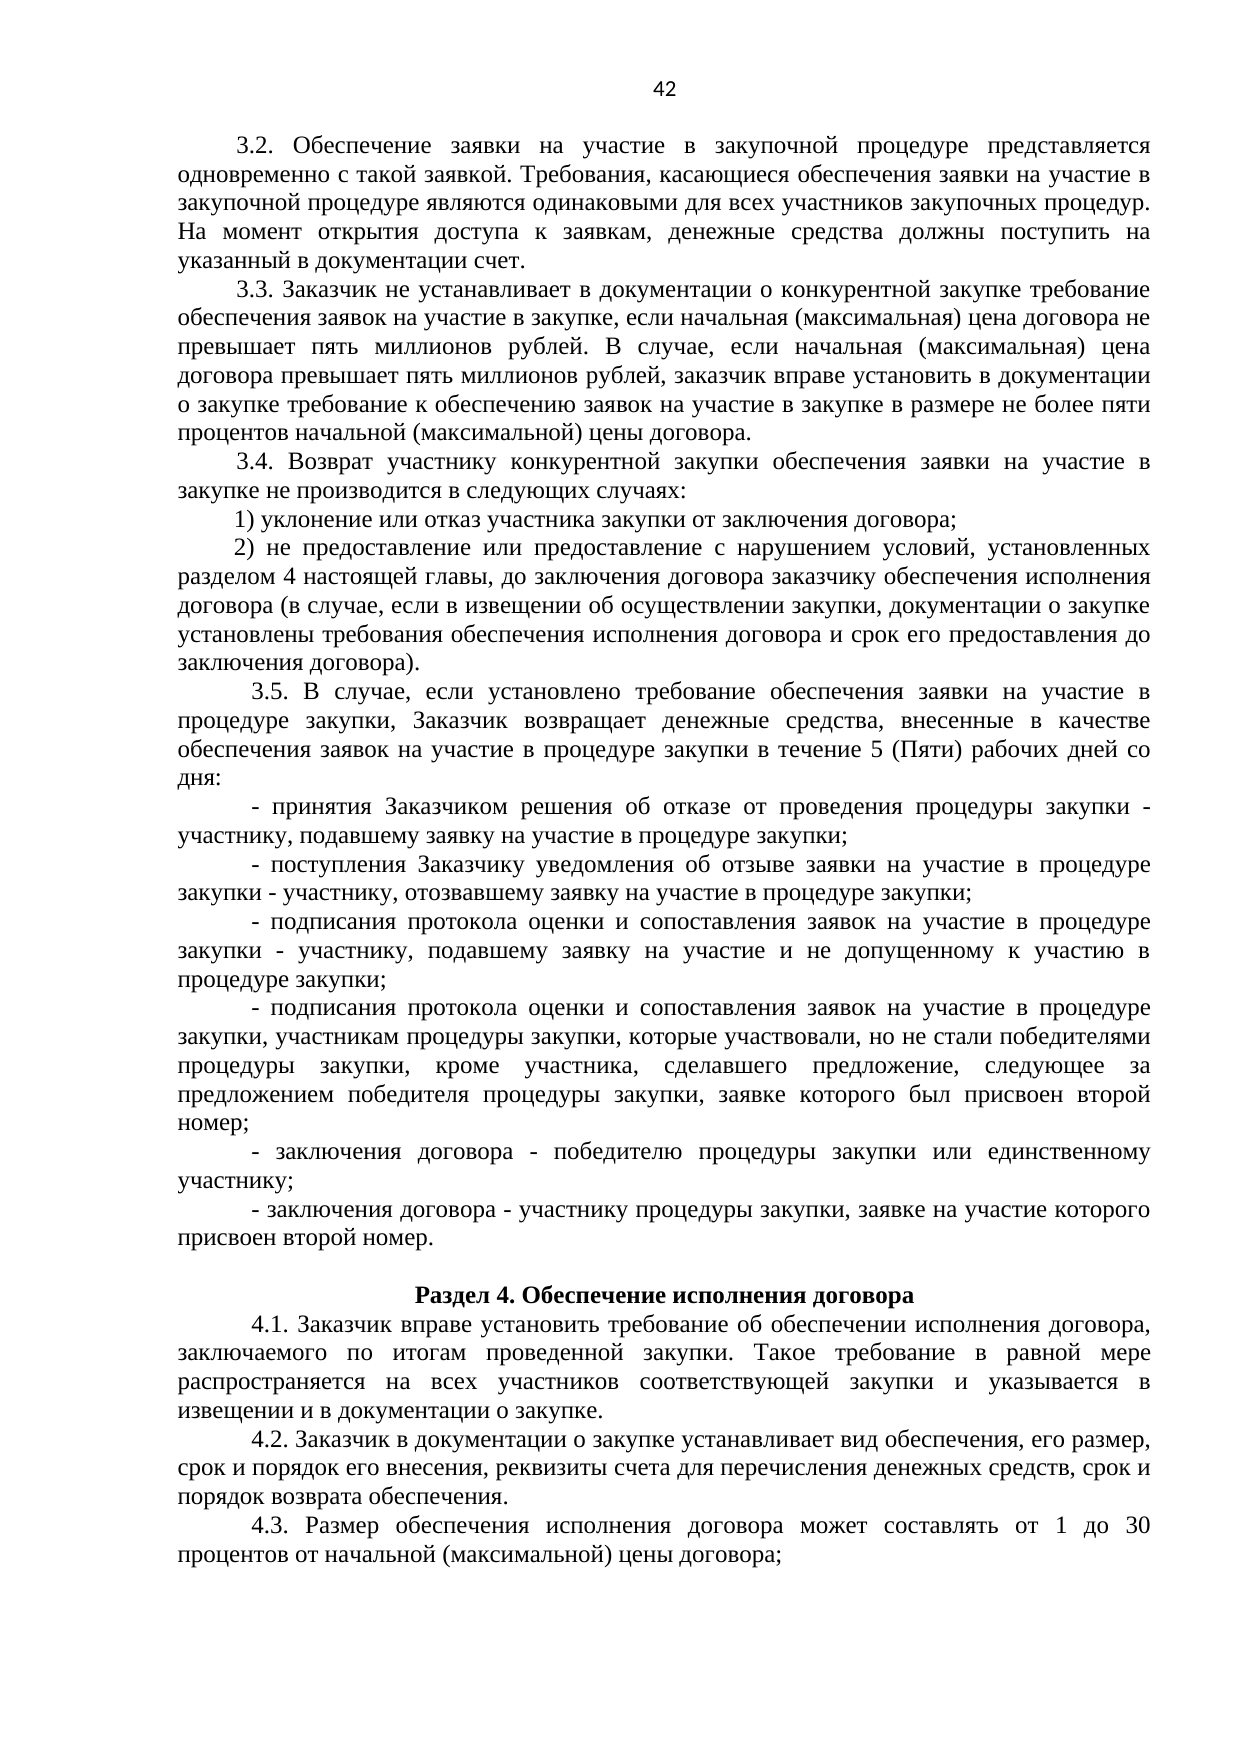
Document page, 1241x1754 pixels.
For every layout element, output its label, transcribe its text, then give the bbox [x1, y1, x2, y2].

text 4.3. Размер обеспечения исполнения договора может составлять от 1 до 30 процентов от начальной (максимальной) цены договора; [177, 1510, 1152, 1567]
text - подписания протокола оценки и сопоставления заявок на участие в процедуре закупки, участникам процедуры закупки, которые участвовали, но не стали победителями процедуры закупки, кроме участника, сделавшего предложение, следующее за предложением победителя процедуры закупки, заявке которого был присвоен второй номер; [177, 992, 1152, 1136]
text 3.3. Заказчик не устанавливает в документации о конкурентной закупке требование обеспечения заявок на участие в закупке, если начальная (максимальная) цена договора не превышает пять миллионов рублей. В случае, если начальная (максимальная) цена договора превышает пять миллионов рублей, заказчик вправе установить в документации о закупке требование к обеспечению заявок на участие в закупке в размере не более пяти процентов начальной (максимальной) цены договора. [177, 274, 1152, 446]
subtitle Раздел 4. Обеспечение исполнения договора [177, 1280, 1152, 1309]
text 1) уклонение или отказ участника закупки от заключения договора; [177, 504, 1152, 532]
text - заключения договора - участнику процедуры закупки, заявке на участие которого присвоен второй номер. [177, 1194, 1152, 1251]
text 4.1. Заказчик вправе установить требование об обеспечении исполнения договора, заключаемого по итогам проведенной закупки. Такое требование в равной мере распространяется на всех участников соответствующей закупки и указывается в извещении и в документации о закупке. [177, 1309, 1152, 1424]
text 3.2. Обеспечение заявки на участие в закупочной процедуре представляется одновременно с такой заявкой. Требования, касающиеся обеспечения заявки на участие в закупочной процедуре являются одинаковыми для всех участников закупочных процедур. На момент открытия доступа к заявкам, денежные средства должны поступить на указанный в документации счет. [177, 130, 1152, 274]
text - поступления Заказчику уведомления об отзыве заявки на участие в процедуре закупки - участнику, отозвавшему заявку на участие в процедуре закупки; [177, 849, 1152, 906]
text - подписания протокола оценки и сопоставления заявок на участие в процедуре закупки - участнику, подавшему заявку на участие и не допущенному к участию в процедуре закупки; [177, 906, 1152, 992]
text 3.4. Возврат участнику конкурентной закупки обеспечения заявки на участие в закупке не производится в следующих случаях: [177, 446, 1152, 504]
text 3.5. В случае, если установлено требование обеспечения заявки на участие в процедуре закупки, Заказчик возвращает денежные средства, внесенные в качестве обеспечения заявок на участие в процедуре закупки в течение 5 (Пяти) рабочих дней со дня: [177, 676, 1152, 791]
text 2) не предоставление или предоставление с нарушением условий, установленных разделом 4 настоящей главы, до заключения договора заказчику обеспечения исполнения договора (в случае, если в извещении об осуществлении закупки, документации о закупке установлены требования обеспечения исполнения договора и срок его предоставления до заключения договора). [177, 532, 1152, 676]
text - принятия Заказчиком решения об отказе от проведения процедуры закупки - участнику, подавшему заявку на участие в процедуре закупки; [177, 791, 1152, 849]
text 4.2. Заказчик в документации о закупке устанавливает вид обеспечения, его размер, срок и порядок его внесения, реквизиты счета для перечисления денежных средств, срок и порядок возврата обеспечения. [177, 1424, 1152, 1510]
text - заключения договора - победителю процедуры закупки или единственному участнику; [177, 1136, 1152, 1194]
